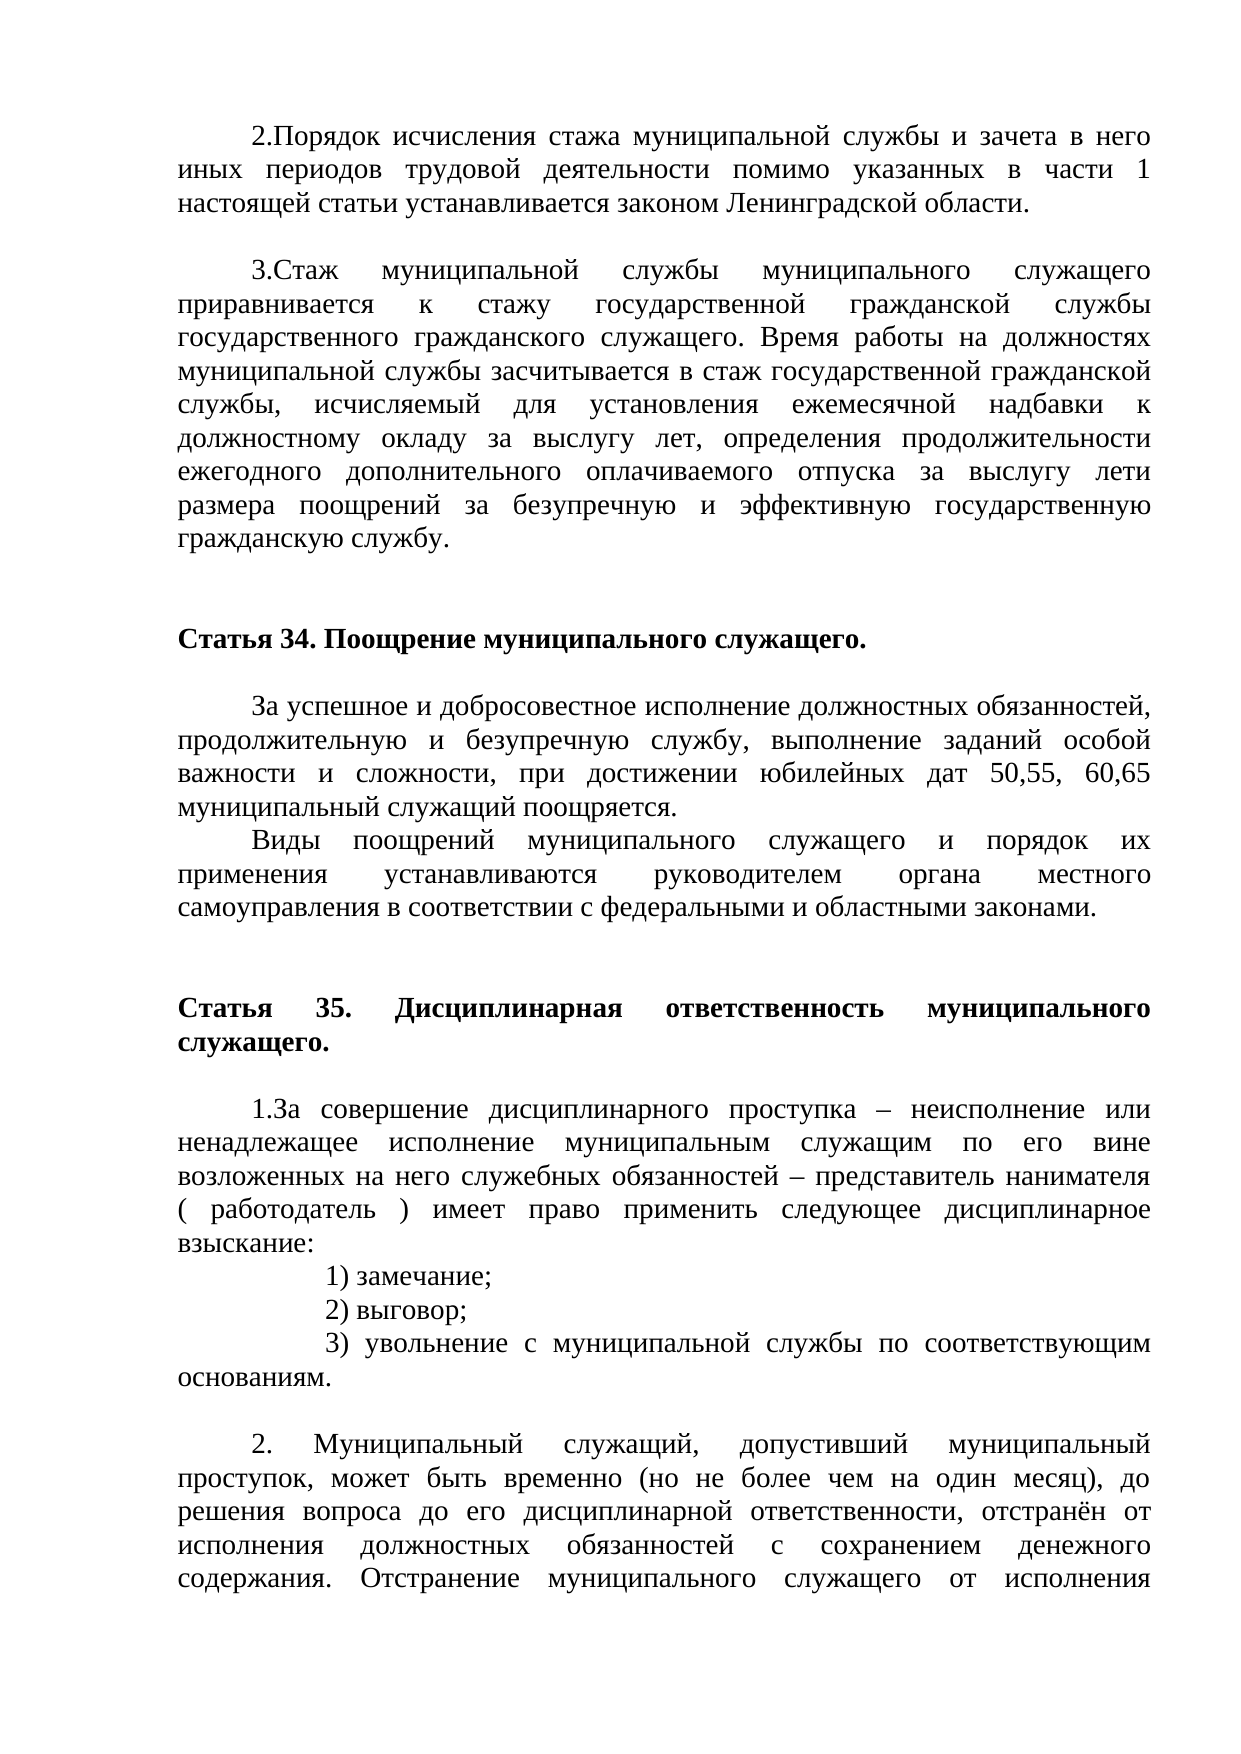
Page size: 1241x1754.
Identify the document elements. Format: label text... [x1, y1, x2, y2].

text 1.За совершение дисциплинарного проступка – неисполнение или ненадлежащее исполнение муниципальным служащим по его вине возложенных на него служебных обязанностей – представитель нанимателя ( работодатель ) имеет право применить следующее дисциплинарное взыскание: [177, 1091, 1152, 1258]
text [177, 1426, 1152, 1594]
text Статья 35. Дисциплинарная ответственность муниципального служащего. [177, 990, 1152, 1057]
text За успешное и добросовестное исполнение должностных обязанностей, продолжительную и безупречную службу, выполнение заданий особой важности и сложности, при достижении юбилейных дат 50,55, 60,65 муниципальный служащий поощряется. [177, 688, 1152, 822]
text 2) выговор; [177, 1292, 1152, 1326]
text Статья 34. Поощрение муниципального служащего. [177, 621, 1152, 655]
text Виды поощрений муниципального служащего и порядок их применения устанавливаются руководителем органа местного самоуправления в соответствии с федеральными и областными законами. [177, 822, 1152, 923]
text 3.Стаж муниципальной службы муниципального служащего приравнивается к стажу государственной гражданской службы государственного гражданского служащего. Время работы на должностях муниципальной службы засчитывается в стаж государственной гражданской службы, исчисляемый для установления ежемесячной надбавки к должностному окладу за выслугу лет, определения продолжительности ежегодного дополнительного оплачиваемого отпуска за выслугу лети размера поощрений за безупречную и эффективную государственную гражданскую службу. [177, 252, 1152, 554]
text 1) замечание; [177, 1258, 1152, 1292]
text 3) увольнение с муниципальной службы по соответствующим основаниям. [177, 1326, 1152, 1393]
text 2.Порядок исчисления стажа муниципальной службы и зачета в него иных периодов трудовой деятельности помимо указанных в части 1 настоящей статьи устанавливается законом Ленинградской области. [177, 118, 1152, 219]
